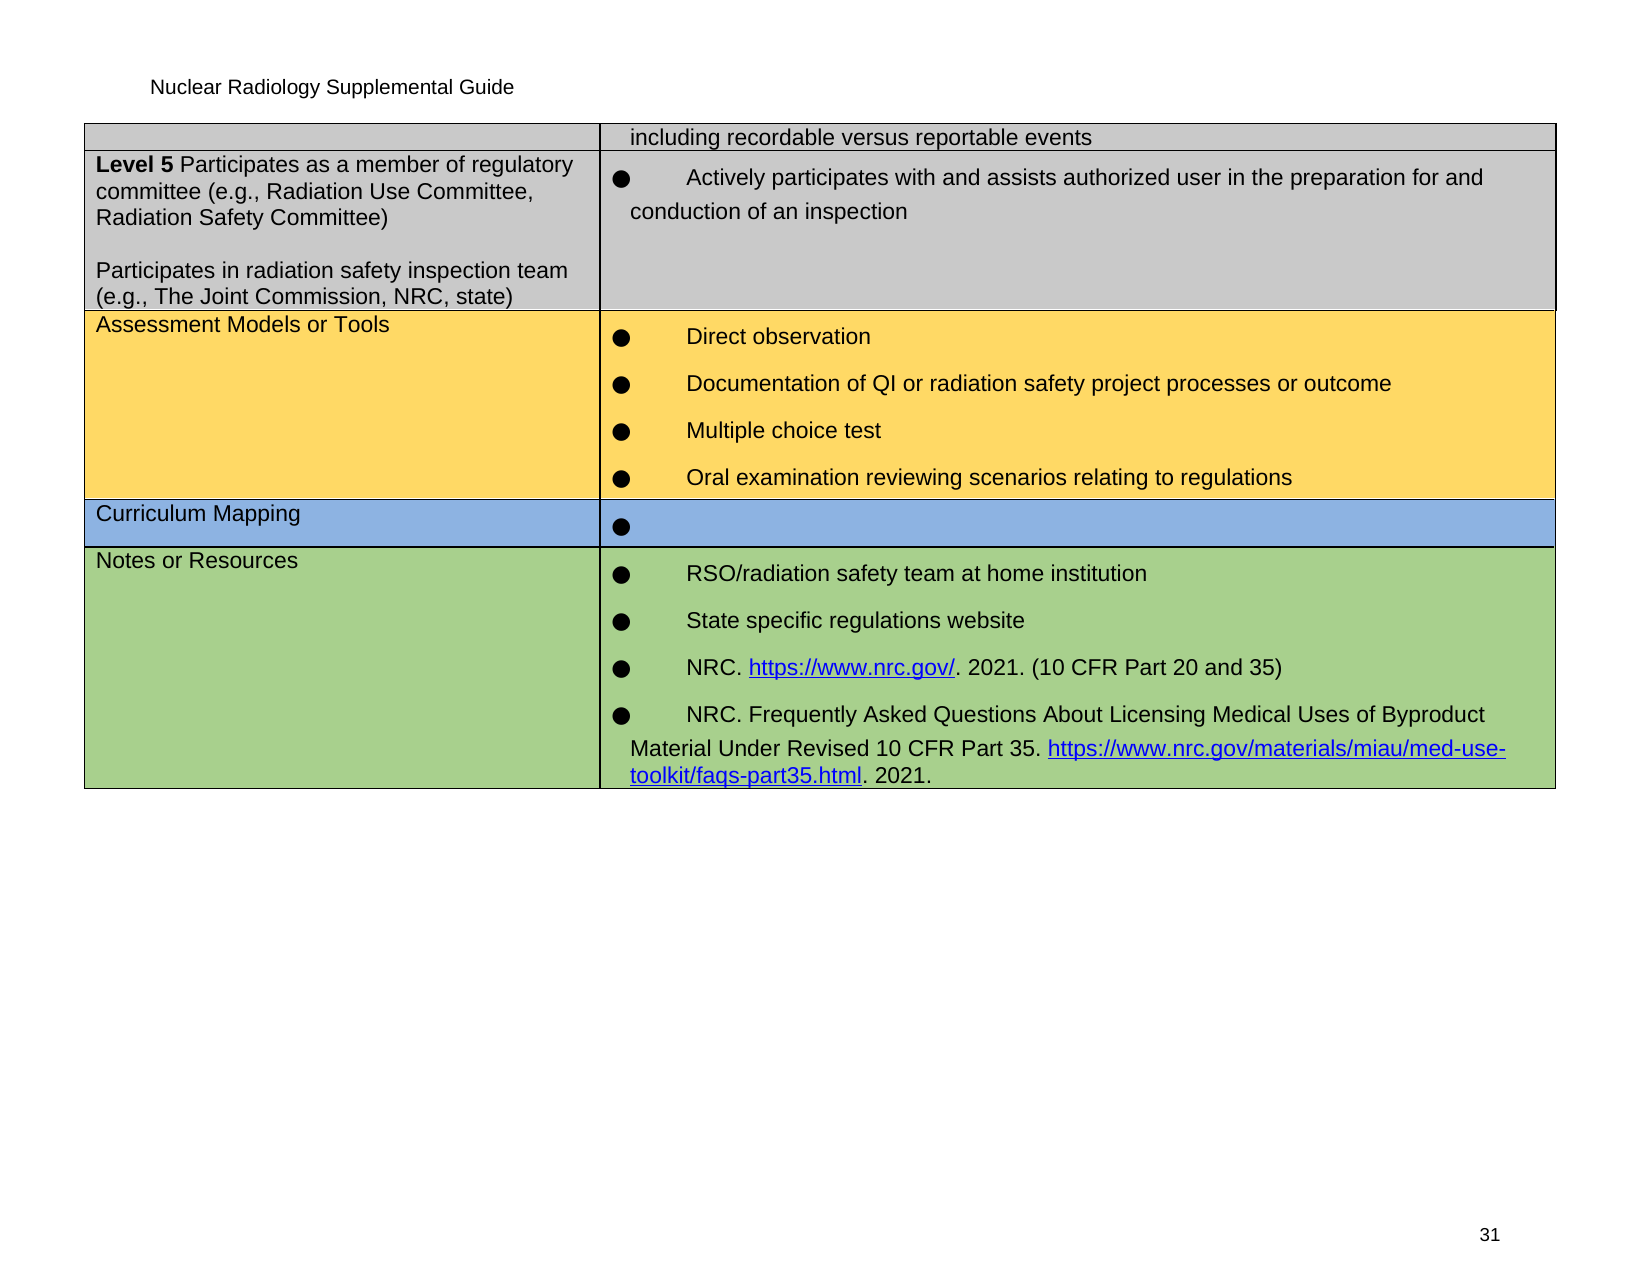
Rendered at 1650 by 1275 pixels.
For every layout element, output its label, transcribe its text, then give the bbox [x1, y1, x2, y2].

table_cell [601, 124, 1555, 150]
table_cell Actively participates with and assists authorized user in the preparation for and conduction of an inspection [601, 151, 1555, 309]
table_cell [601, 499, 1555, 546]
table_cell Notes or Resources [85, 548, 599, 788]
table_cell Curriculum Mapping [85, 500, 599, 546]
table_cell RSO/radiation safety team at home institution State specific regulations website NRC. https://www.nrc.gov/. 2021. (10 CFR Part 20 and 35) NRC. Frequently Asked Questions About Licensing Medical Uses of Byproduct Material Under Revised 10 CFR Part 35. https://www.nrc.gov/materials/miau/med-use-toolkit/faqs-part35.html. 2021. [601, 546, 1555, 788]
table_cell Direct observation Documentation of QI or radiation safety project processes or outcome Multiple choice test Oral examination reviewing scenarios relating to regulations [601, 310, 1555, 498]
table_cell Assessment Models or Tools [85, 311, 599, 498]
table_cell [85, 124, 599, 150]
table_cell Level 5 Participates as a member of regulatory committee (e.g., Radiation Use Committee, Radiation Safety Committee) Participates in radiation safety inspection team (e.g., The Joint Commission, NRC, state) [85, 151, 599, 309]
